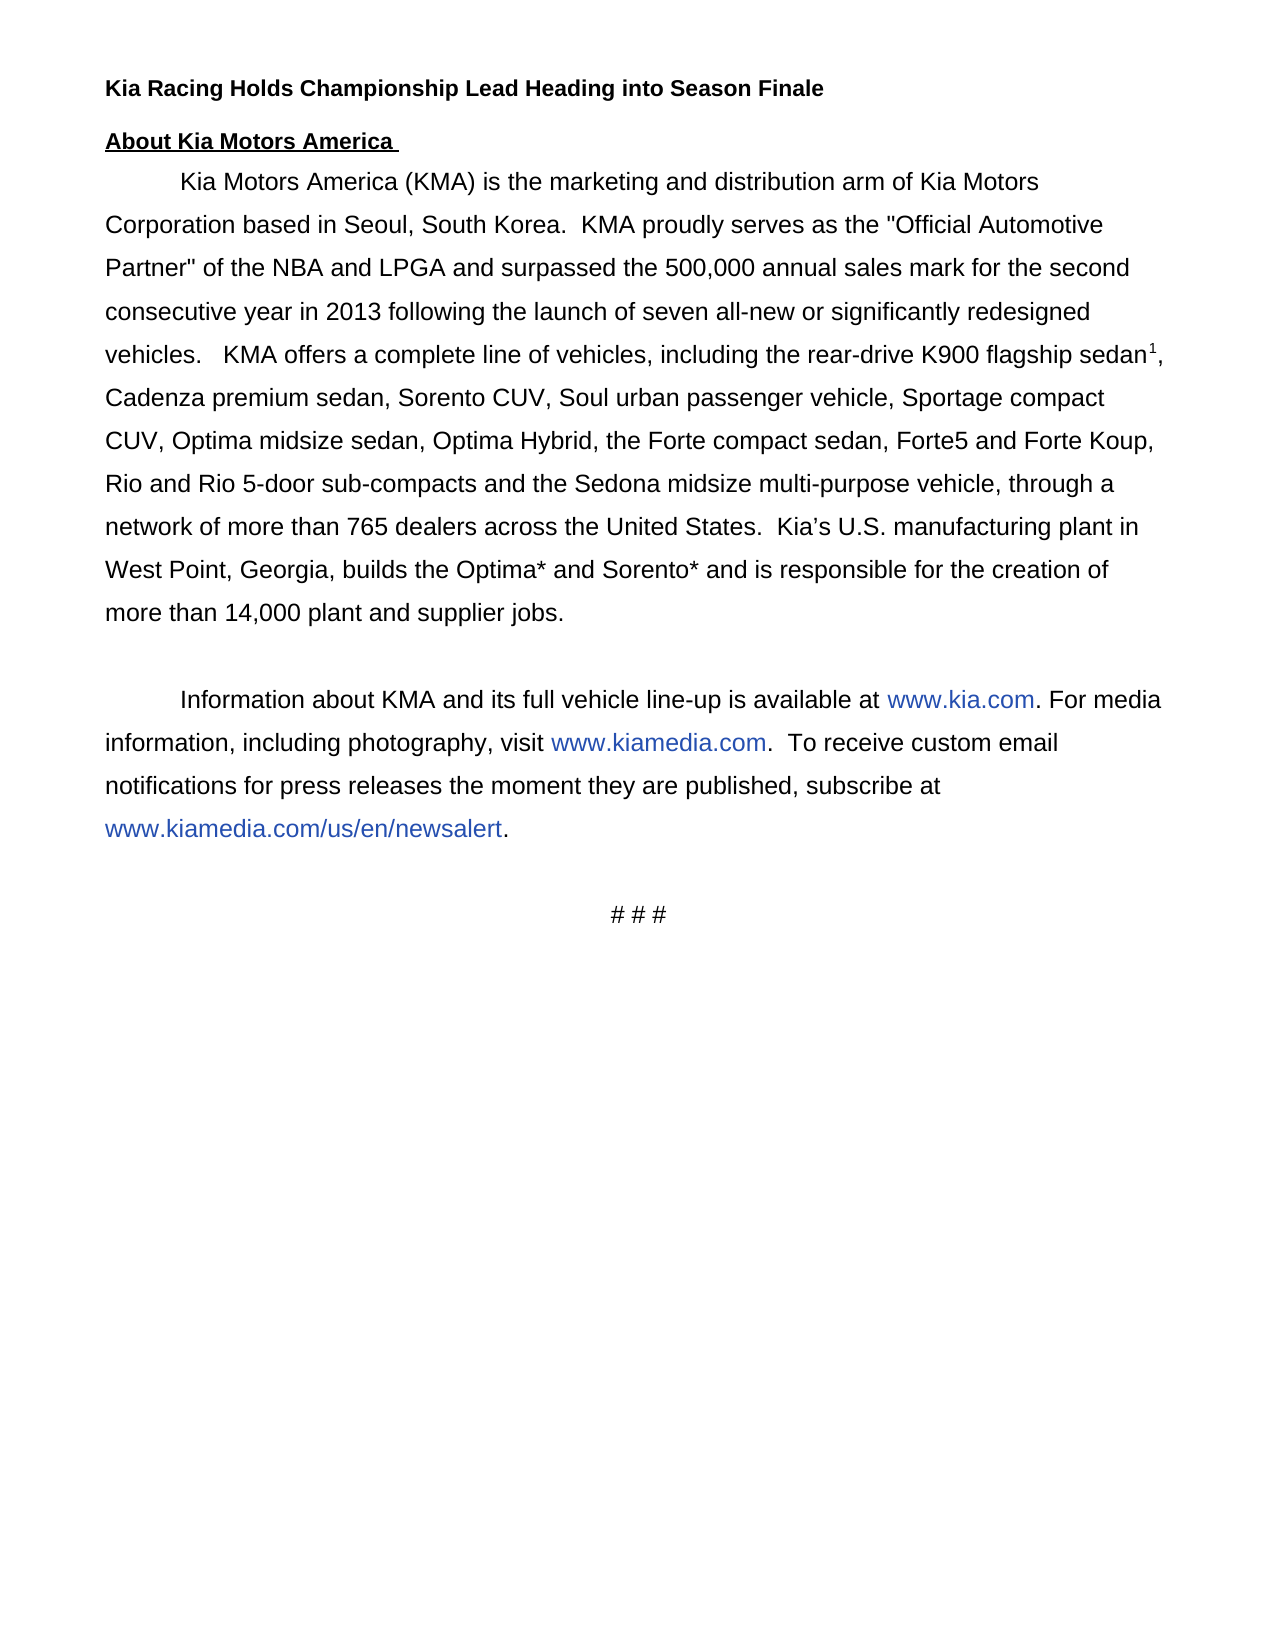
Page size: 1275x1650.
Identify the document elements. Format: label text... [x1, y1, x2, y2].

text Information about KMA and its full vehicle line-up is available at www.kia.com. For media information, including photography, visit www.kiamedia.com. To receive custom email notifications for press releases the moment they are published, subscribe at www.kiamedia.com/us/en/newsalert. [105, 685, 1172, 843]
text About Kia Motors America [105, 128, 1172, 154]
text # # # [105, 900, 1172, 929]
text Kia Motors America (KMA) is the marketing and distribution arm of Kia Motors Corporation based in Seoul, South Korea. KMA proudly serves as the "Official Automotive Partner" of the NBA and LPGA and surpassed the 500,000 annual sales mark for the second consecutive year in 2013 following the launch of seven all-new or significantly redesigned vehicles. KMA offers a complete line of vehicles, including the rear-drive K900 flagship sedan, Cadenza premium sedan, Sorento CUV, Soul urban passenger vehicle, Sportage compact CUV, Optima midsize sedan, Optima Hybrid, the Forte compact sedan, Forte5 and Forte Koup, Rio and Rio 5-door sub-compacts and the Sedona midsize multi-purpose vehicle, through a network of more than 765 dealers across the United States. Kia’s U.S. manufacturing plant in West Point, Georgia, builds the Optima* and Sorento* and is responsible for the creation of more than 14,000 plant and supplier jobs. [105, 167, 1172, 627]
